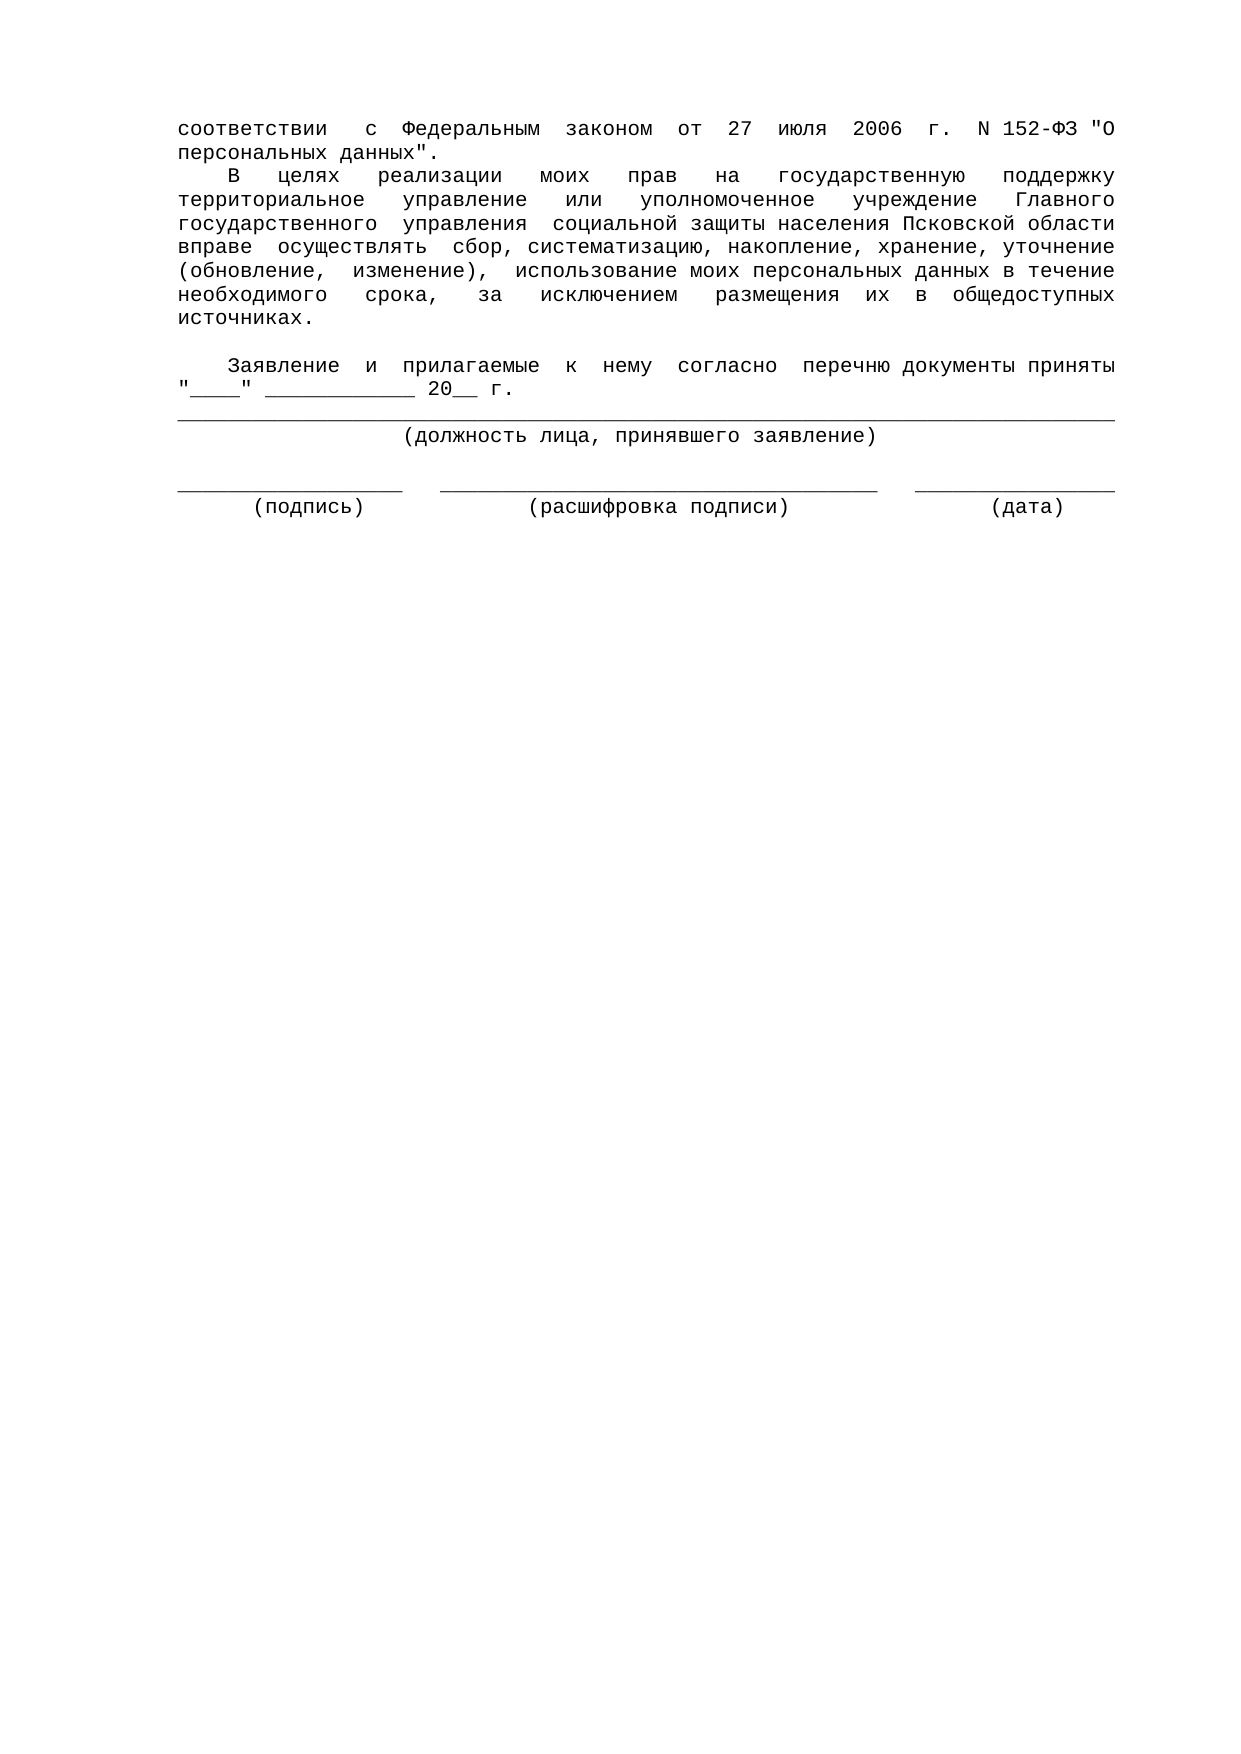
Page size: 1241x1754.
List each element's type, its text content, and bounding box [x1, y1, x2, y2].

text __________________ ___________________________________ ________________ [177, 473, 1152, 496]
text вправе осуществлять сбор, систематизацию, накопление, хранение, уточнение [177, 236, 1152, 260]
text соответствии с Федеральным законом от 27 июля 2006 г. N 152-ФЗ "О [177, 118, 1152, 142]
text государственного управления социальной защиты населения Псковской области [177, 213, 1152, 236]
text необходимого срока, за исключением размещения их в общедоступных [177, 284, 1152, 307]
text "____" ____________ 20__ г. [177, 378, 1152, 402]
text (обновление, изменение), использование моих персональных данных в течение [177, 260, 1152, 284]
text (подпись) (расшифровка подписи) (дата) [177, 496, 1152, 520]
text Заявление и прилагаемые к нему согласно перечню документы приняты [177, 354, 1152, 378]
text источниках. [177, 307, 1152, 331]
text персональных данных". [177, 142, 1152, 165]
text В целях реализации моих прав на государственную поддержку [177, 165, 1152, 189]
text территориальное управление или уполномоченное учреждение Главного [177, 189, 1152, 213]
text (должность лица, принявшего заявление) [177, 426, 1152, 449]
text ___________________________________________________________________________ [177, 402, 1152, 426]
